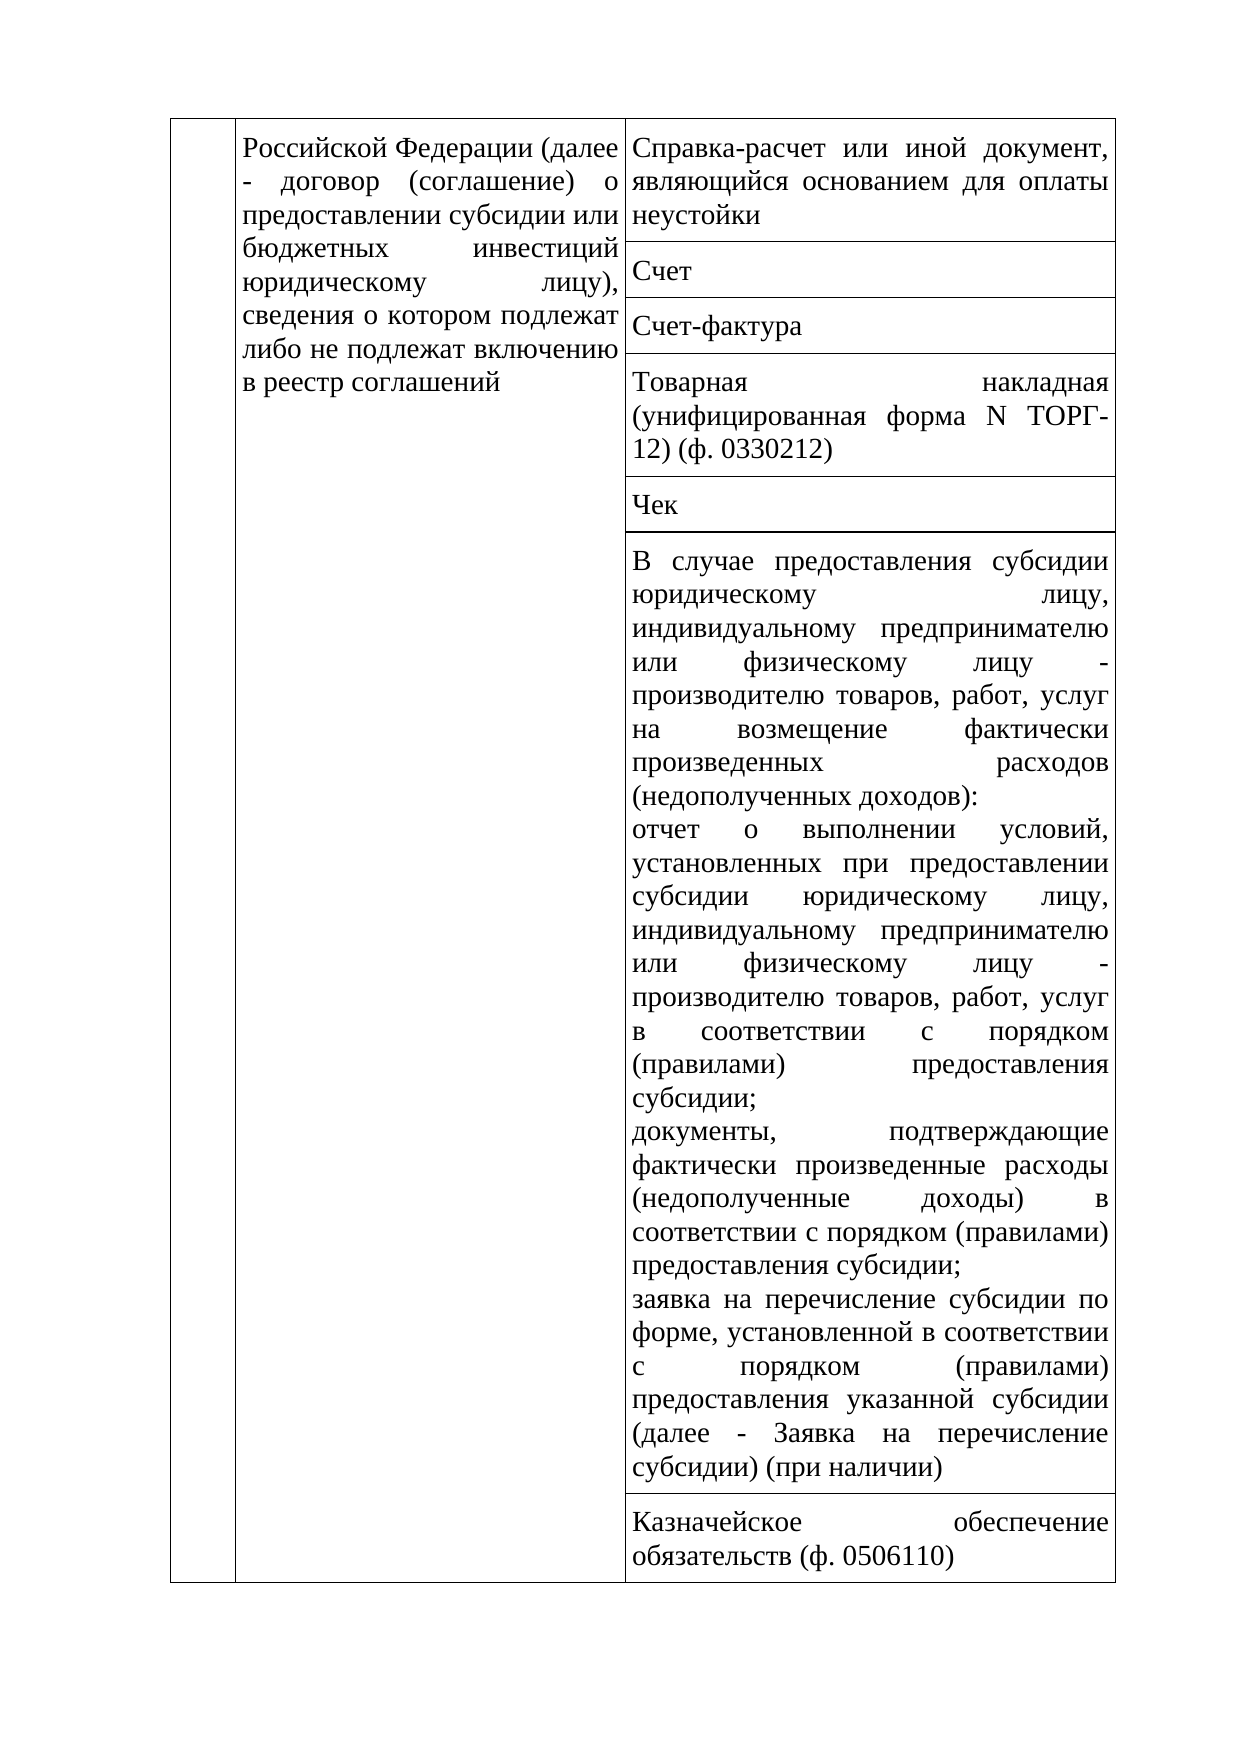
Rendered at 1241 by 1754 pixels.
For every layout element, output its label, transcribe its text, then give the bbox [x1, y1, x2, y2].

table_cell Казначейское обеспечение обязательств (ф. 0506110) [626, 1494, 1115, 1582]
table_cell Счет [626, 242, 1115, 297]
table_cell Справка-расчет или иной документ, являющийся основанием для оплаты неустойки [626, 119, 1115, 241]
table_cell В случае предоставления субсидии юридическому лицу, индивидуальному предпринимателю или физическому лицу - производителю товаров, работ, услуг на возмещение фактически произведенных расходов (недополученных доходов): отчет о выполнении условий, установленных при предоставлении субсидии юридическому лицу, индивидуальному предпринимателю или физическому лицу - производителю товаров, работ, услуг в соответствии с порядком (правилами) предоставления субсидии; документы, подтверждающие фактически произведенные расходы (недополученные доходы) в соответствии с порядком (правилами) предоставления субсидии; заявка на перечисление субсидии по форме, установленной в соответствии с порядком (правилами) предоставления указанной субсидии (далее - Заявка на перечисление субсидии) (при наличии) [626, 533, 1115, 1493]
table_cell Товарная накладная (унифицированная форма N ТОРГ-12) (ф. 0330212) [626, 354, 1115, 476]
table_cell Счет-фактура [626, 298, 1115, 353]
table_cell Чек [626, 477, 1115, 531]
